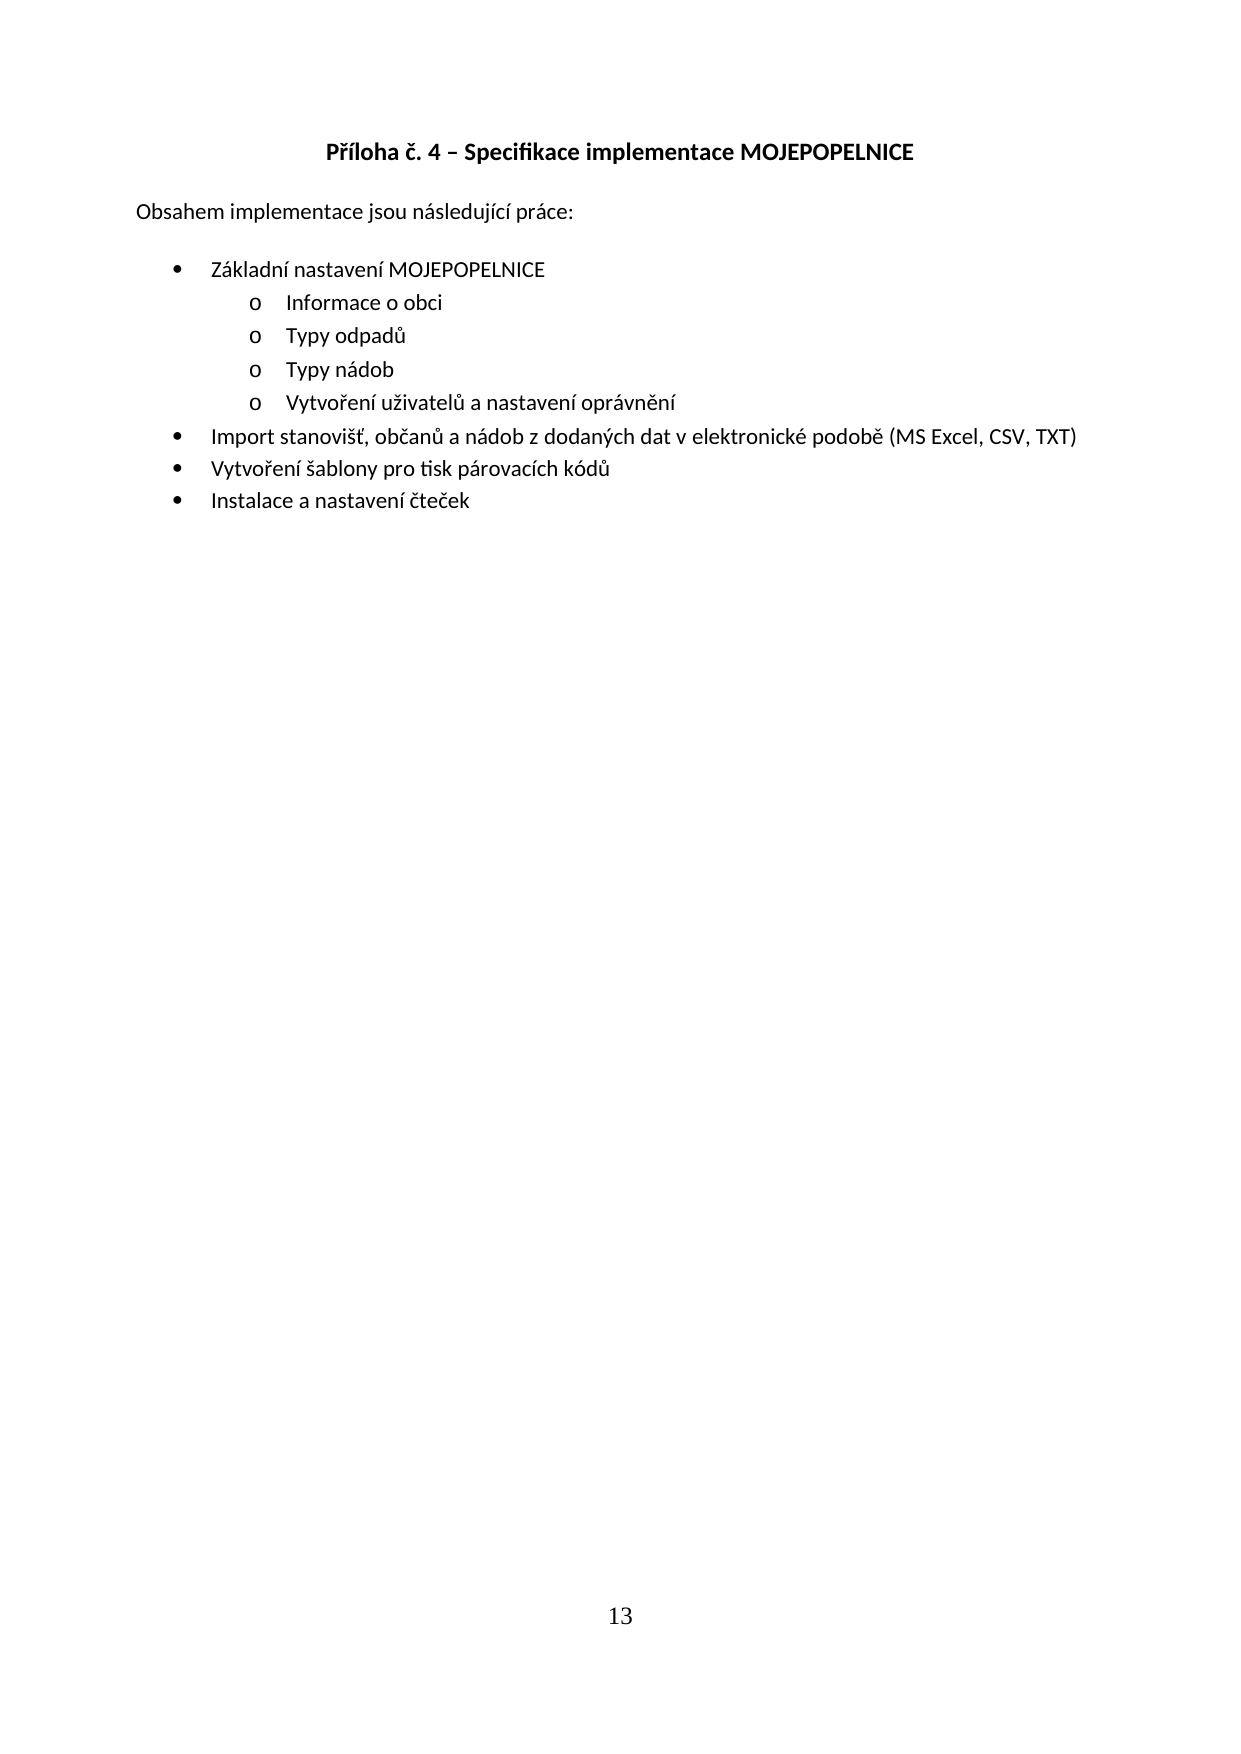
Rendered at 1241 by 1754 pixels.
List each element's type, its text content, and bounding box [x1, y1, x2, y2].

list Instalace a nastavení čteček [173, 486, 1104, 514]
list Vytvoření šablony pro tisk párovacích kódů [173, 454, 1104, 482]
text Obsahem implementace jsou následující práce: [136, 197, 1104, 225]
list Základní nastavení MOJEPOPELNICE [173, 255, 1104, 283]
list Informace o obci [248, 288, 1104, 317]
list Typy nádob [248, 355, 1104, 384]
list Import stanovišť, občanů a nádob z dodaných dat v elektronické podobě (MS Excel, CSV, TXT) [173, 422, 1104, 450]
list Vytvoření uživatelů a nastavení oprávnění [248, 388, 1104, 417]
subtitle Příloha č. 4 – Specifikace implementace MOJEPOPELNICE [136, 136, 1104, 166]
list Typy odpadů [248, 321, 1104, 350]
